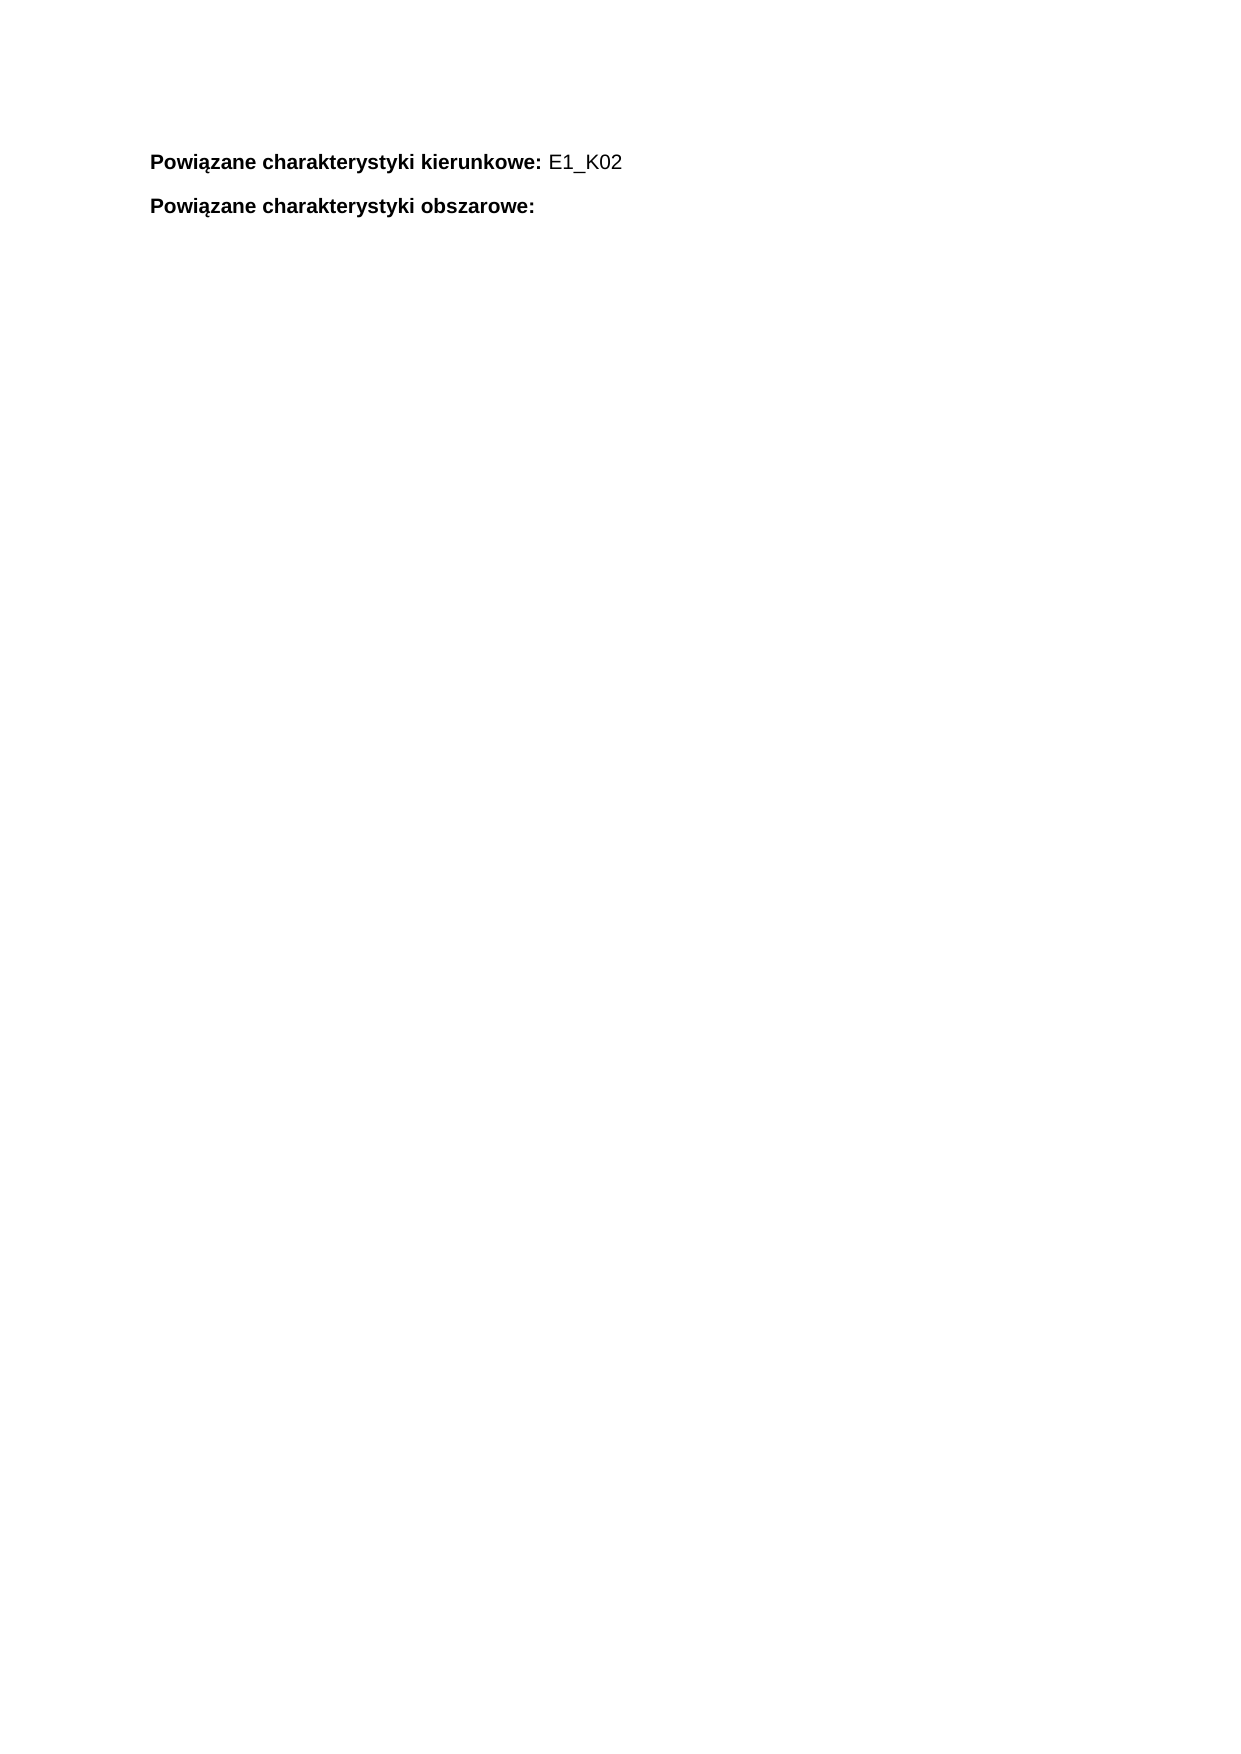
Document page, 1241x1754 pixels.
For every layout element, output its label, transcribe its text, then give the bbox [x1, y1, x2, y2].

text Powiązane charakterystyki obszarowe: [150, 194, 1090, 218]
text Powiązane charakterystyki kierunkowe: E1_K02 [150, 150, 1090, 174]
